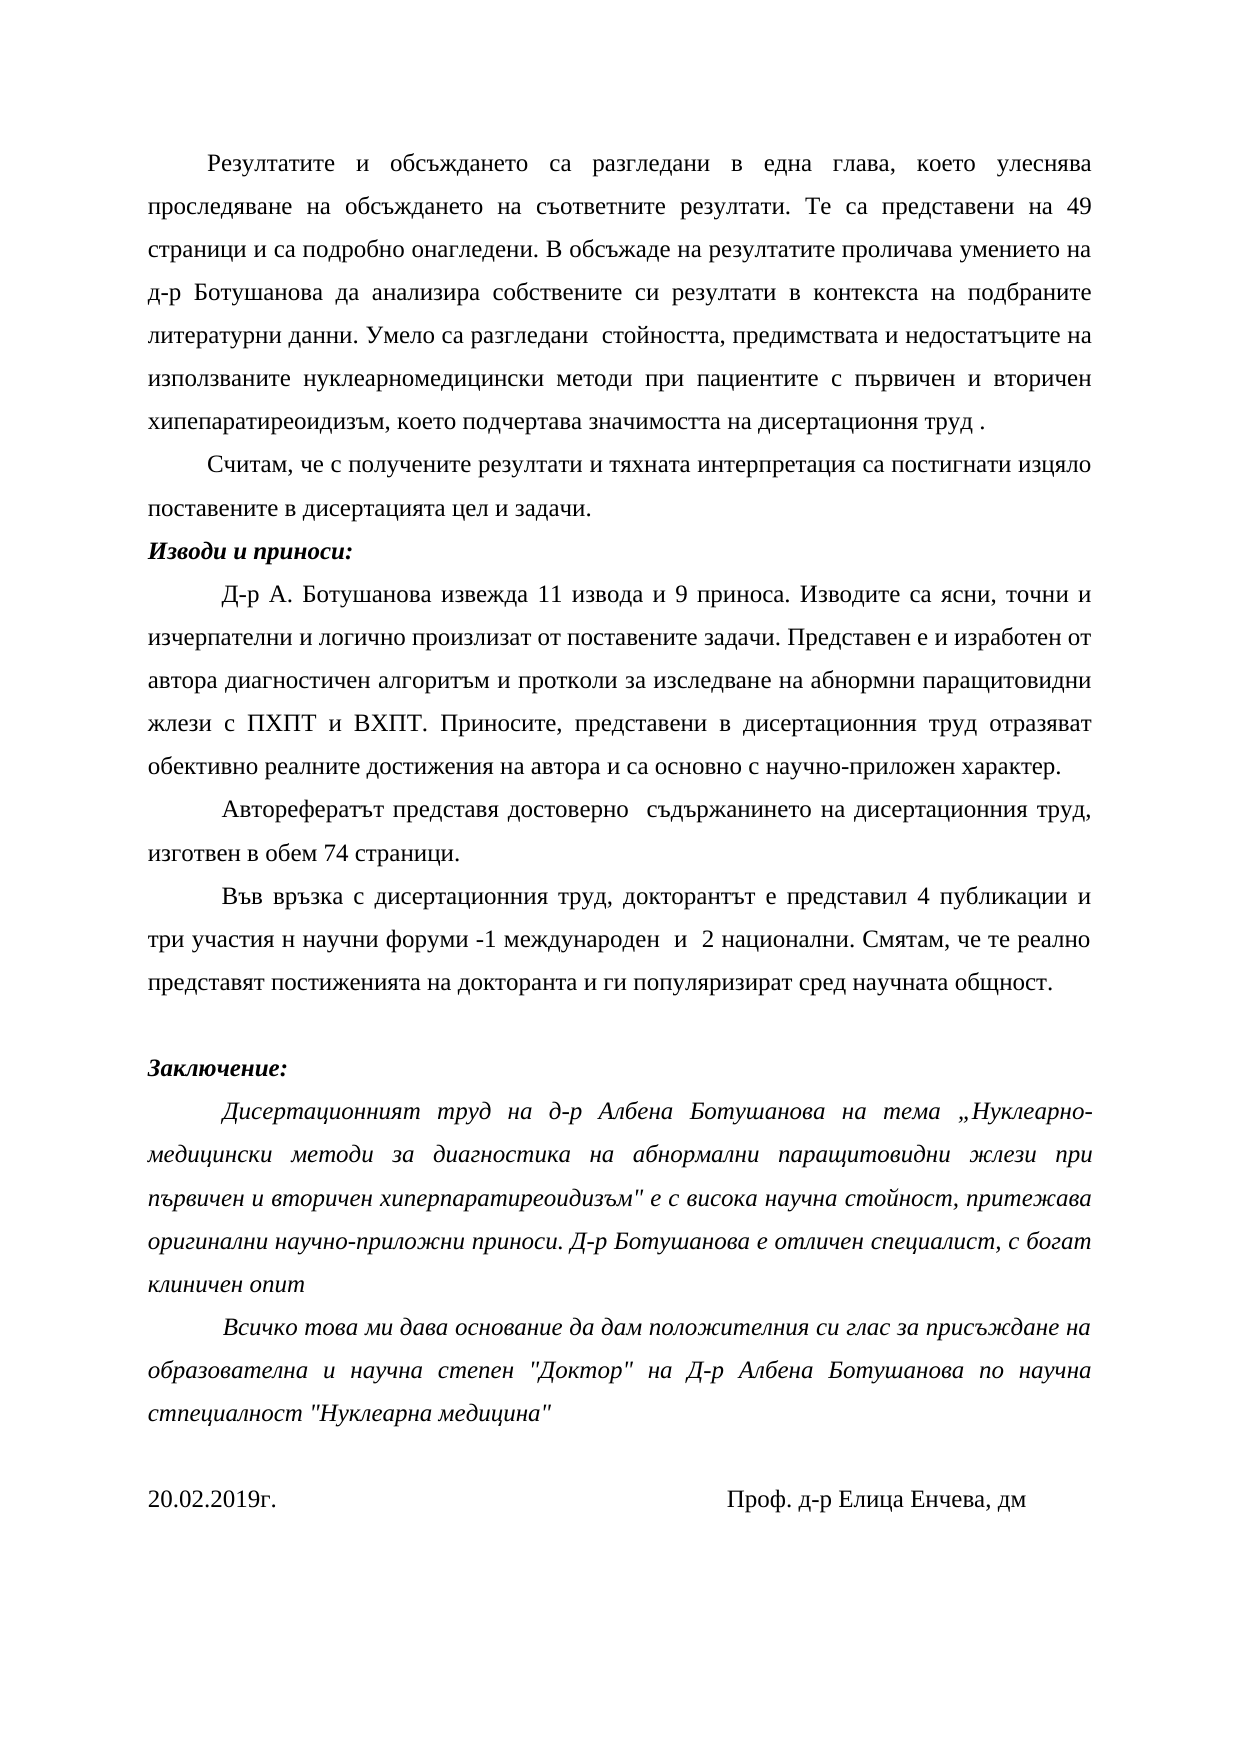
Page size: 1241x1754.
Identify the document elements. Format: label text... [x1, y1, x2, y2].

text Д-р А. Ботушанова извежда 11 извода и 9 приноса. Изводите са ясни, точни и изчерпателни и логично произлизат от поставените задачи. Представен е и изработен от автора диагностичен алгоритъм и протколи за изследване на абнормни паращитовидни жлези с ПХПТ и ВХПТ. Приносите, представени в дисертационния труд отразяват обективно реалните достижения на автора и са основно с научно-приложен характер. [148, 579, 1093, 780]
text 20.02.2019г. Проф. д-р Елица Енчева, дм [148, 1484, 1093, 1513]
text Резултатите и обсъждането са разгледани в една глава, което улеснява проследяване на обсъждането на съответните резултати. Те са представени на 49 страници и са подробно онагледени. В обсъжаде на резултатите проличава умението на д-р Ботушанова да анализира собствените си резултати в контекста на подбраните литературни данни. Умело са разгледани стойността, предимствата и недостатъците на използваните нуклеарномедицински методи при пациентите с първичен и вторичен хипепаратиреоидизъм, което подчертава значимостта на дисертационня труд . [148, 148, 1093, 435]
text Авторефератът представя достоверно съдържанинето на дисертационния труд, изготвен в обем 74 страници. [148, 794, 1093, 866]
text Изводи и приноси: [148, 536, 1093, 564]
text Заключение: [148, 1053, 1093, 1082]
text Във връзка с дисертационния труд, докторантът е представил 4 публикации и три участия н научни форуми -1 международен и 2 национални. Смятам, че те реално представят постиженията на докторанта и ги популяризират сред научната общност. [148, 881, 1093, 996]
text Дисертационният труд на д-р Албена Ботушанова на тема „Нуклеарно-медицински методи за диагностика на абнормални паращитовидни жлези при първичен и вторичен хиперпаратиреоидизъм" е с висока научна стойност, притежава оригинални научно-приложни приноси. Д-р Ботушанова е отличен специалист, с богат клиничен опит [148, 1096, 1093, 1298]
text Считам, че с получените резултати и тяхната интерпретация са постигнати изцяло поставените в дисертацията цел и задачи. [148, 449, 1093, 521]
text Всичко това ми дава основание да дам положителния си глас за присъждане на образователна и научна степен "Доктор" на Д-р Албена Ботушанова по научна стпециалност "Нуклеарна медицина" [148, 1312, 1093, 1427]
